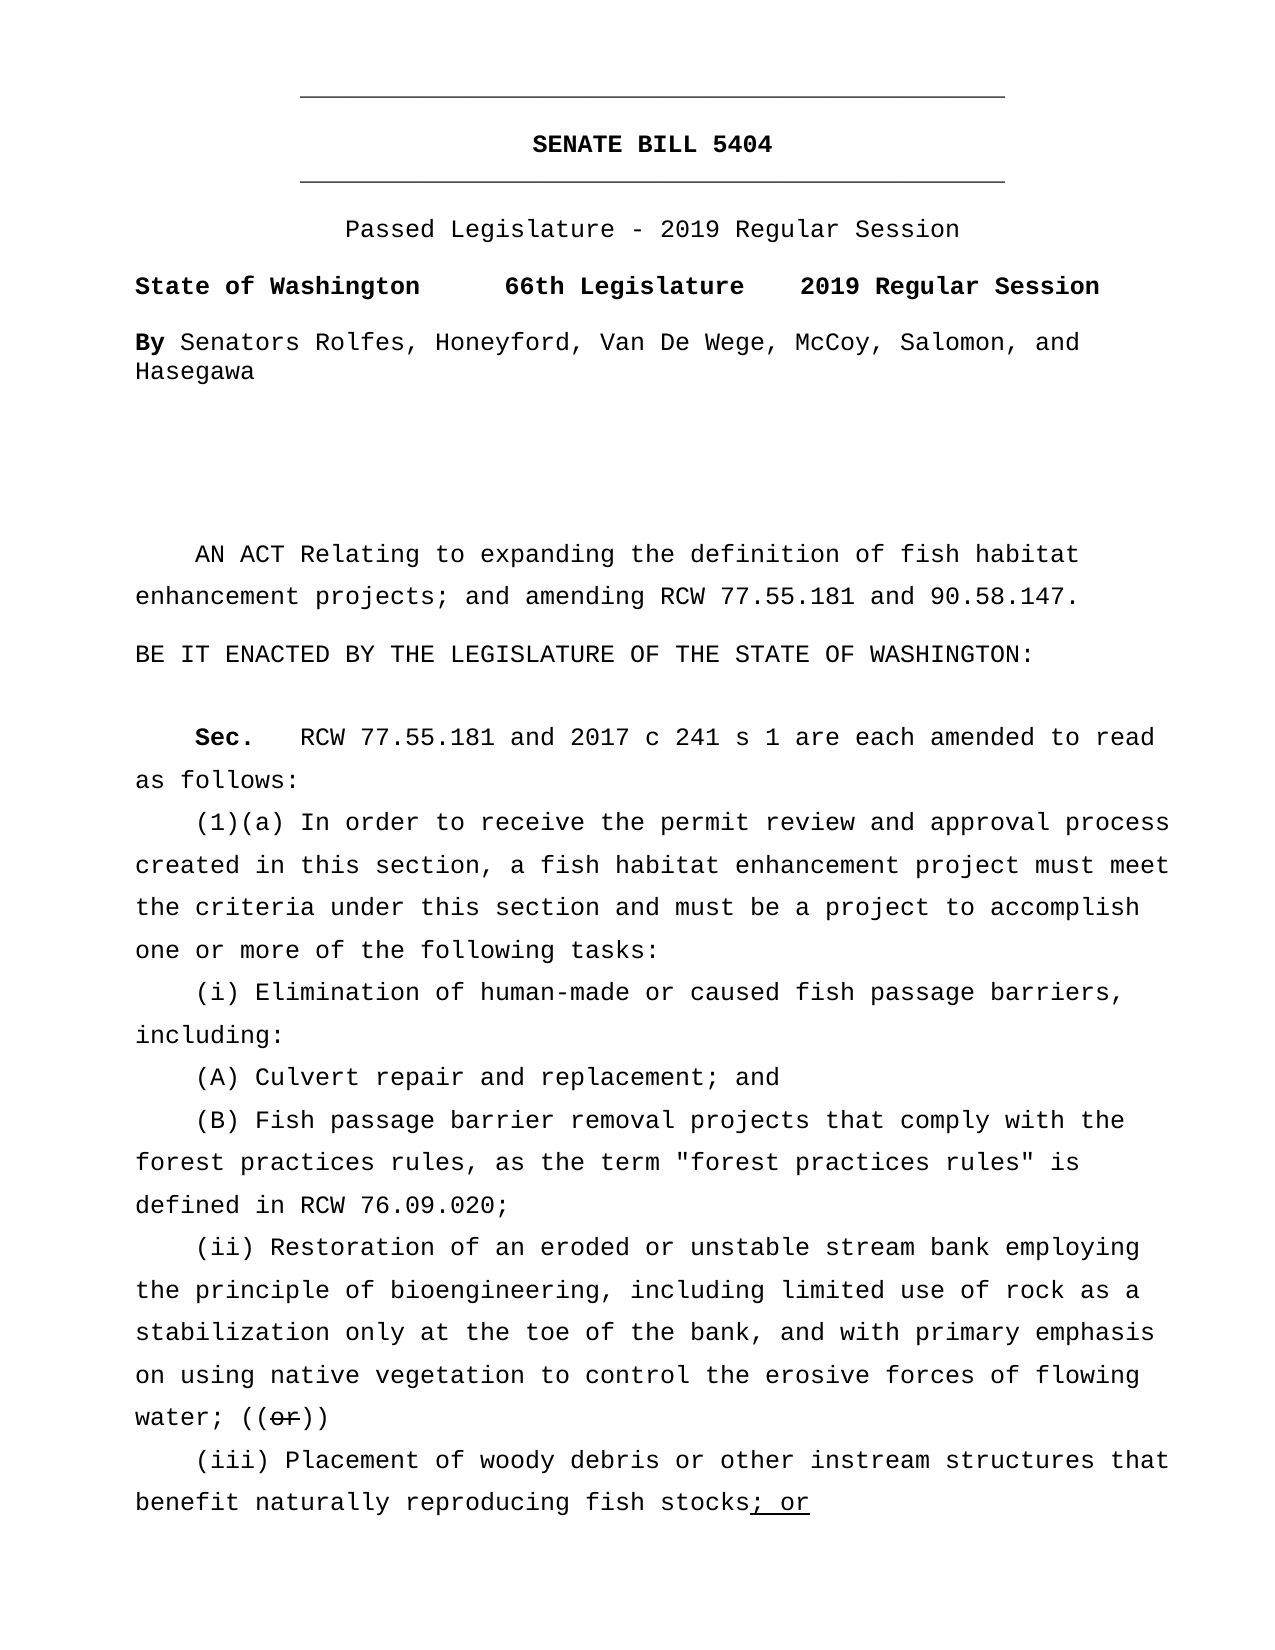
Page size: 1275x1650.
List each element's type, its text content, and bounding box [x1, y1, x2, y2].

text AN ACT Relating to expanding the definition of fish habitat enhancement projects; and amending RCW 77.55.181 and 90.58.147. [135, 528, 1170, 613]
text Passed Legislature - 2019 Regular Session [135, 217, 1170, 245]
text State of Washington 66th Legislature 2019 Regular Session [135, 273, 1170, 302]
text _______________________________________________ [135, 75, 1170, 103]
text (ii) Restoration of an eroded or unstable stream bank employing the principle of bioengineering, including limited use of rock as a stabilization only at the toe of the bank, and with primary emphasis on using native vegetation to control the erosive forces of flowing water; ((or)) [135, 1222, 1170, 1434]
text (1)(a) In order to receive the permit review and approval process created in this section, a fish habitat enhancement project must meet the criteria under this section and must be a project to accomplish one or more of the following tasks: [135, 797, 1170, 967]
text By Senators Rolfes, Honeyford, Van De Wege, McCoy, Salomon, and Hasegawa [135, 330, 1170, 387]
text (i) Elimination of human-made or caused fish passage barriers, including: [135, 967, 1170, 1052]
text SENATE BILL 5404 [135, 132, 1170, 160]
text _______________________________________________ [135, 160, 1170, 188]
text BE IT ENACTED BY THE LEGISLATURE OF THE STATE OF WASHINGTON: [135, 642, 1170, 670]
text (iii) Placement of woody debris or other instream structures that benefit naturally reproducing fish stocks; or [135, 1434, 1170, 1519]
text Sec. RCW 77.55.181 and 2017 c 241 s 1 are each amended to read as follows: [135, 712, 1170, 797]
text (B) Fish passage barrier removal projects that comply with the forest practices rules, as the term "forest practices rules" is defined in RCW 76.09.020; [135, 1094, 1170, 1222]
text (A) Culvert repair and replacement; and [135, 1052, 1170, 1094]
